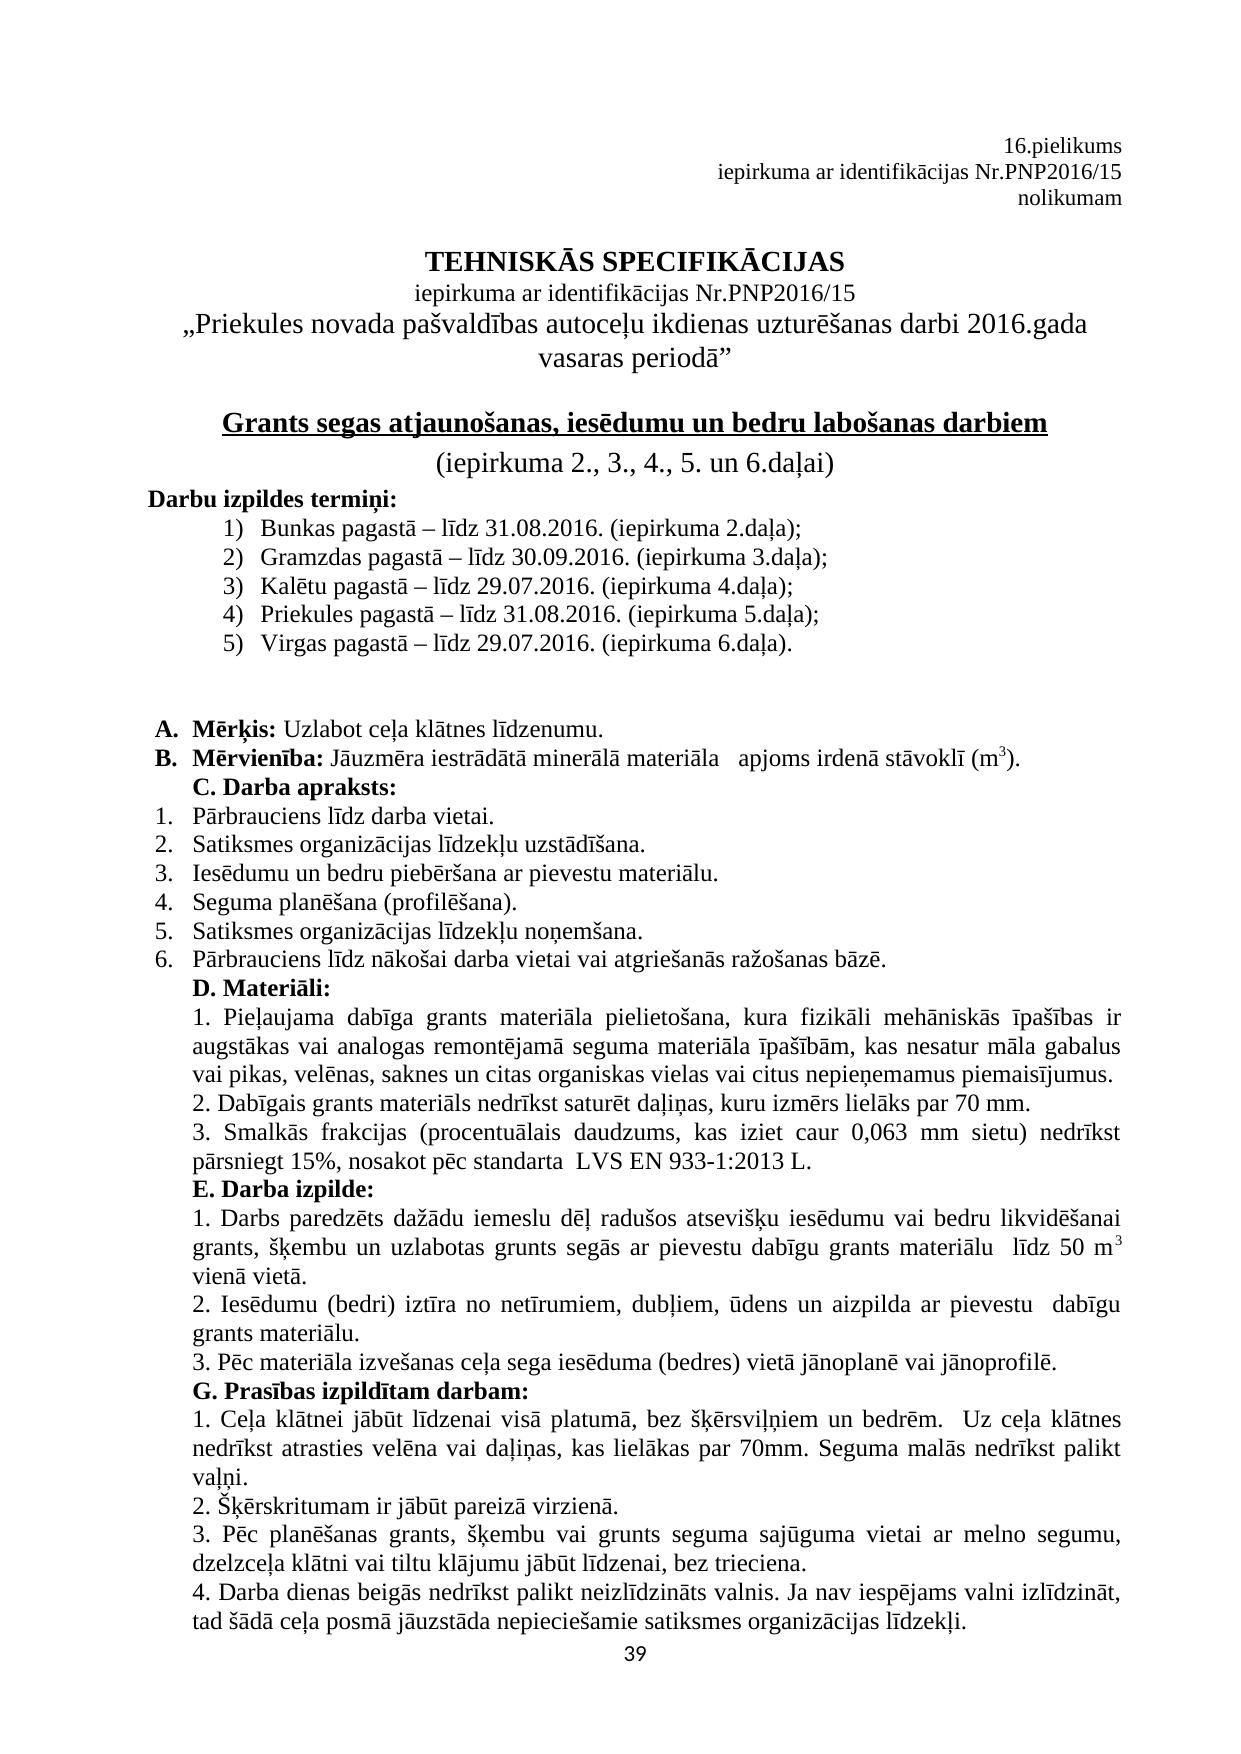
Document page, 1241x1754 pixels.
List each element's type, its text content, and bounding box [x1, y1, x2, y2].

text Grants segas atjaunošanas, iesēdumu un bedru labošanas darbiem [148, 405, 1122, 438]
list Iesēdumu un bedru piebēršana ar pievestu materiālu. [154, 858, 1122, 887]
text „Priekules novada pašvaldības autoceļu ikdienas uzturēšanas darbi 2016.gada vasaras periodā” [148, 307, 1122, 374]
text 3. Pēc planēšanas grants, šķembu vai grunts seguma sajūguma vietai ar melno segumu, dzelzceļa klātni vai tiltu klājumu jābūt līdzenai, bez trieciena. [192, 1519, 1122, 1577]
list Priekules pagastā – līdz 31.08.2016. (iepirkuma 5.daļa); [223, 599, 1122, 628]
text 4. Darba dienas beigās nedrīkst palikt neizlīdzināts valnis. Ja nav iespējams valni izlīdzināt, tad šādā ceļa posmā jāuzstāda nepieciešamie satiksmes organizācijas līdzekļi. [192, 1577, 1122, 1634]
text 1. Darbs paredzēts dažādu iemeslu dēļ radušos atsevišķu iesēdumu vai bedru likvidēšanai grants, šķembu un uzlabotas grunts segās ar pievestu dabīgu grants materiālu līdz 50 m3 vienā vietā. [192, 1203, 1122, 1289]
text Darbu izpildes termiņi: [148, 484, 1122, 513]
list Kalētu pagastā – līdz 29.07.2016. (iepirkuma 4.daļa); [223, 571, 1122, 599]
list Satiksmes organizācijas līdzekļu uzstādīšana. [154, 829, 1122, 858]
text 16.pielikums [148, 132, 1122, 158]
list Seguma planēšana (profilēšana). [154, 887, 1122, 916]
list Mērķis: Uzlabot ceļa klātnes līdzenumu. [154, 714, 1122, 743]
text 2. Šķērskritumam ir jābūt pareizā virzienā. [192, 1491, 1122, 1519]
text 1. Pieļaujama dabīga grants materiāla pielietošana, kura fizikāli mehāniskās īpašības ir augstākas vai analogas remontējamā seguma materiāla īpašībām, kas nesatur māla gabalus vai pikas, velēnas, saknes un citas organiskas vielas vai citus nepieņemamus piemaisījumus. [192, 1002, 1122, 1088]
text 1. Ceļa klātnei jābūt līdzenai visā platumā, bez šķērsviļņiem un bedrēm. Uz ceļa klātnes nedrīkst atrasties velēna vai daļiņas, kas lielākas par 70mm. Seguma malās nedrīkst palikt vaļņi. [192, 1404, 1122, 1491]
text E. Darba izpilde: [192, 1174, 1122, 1203]
list Mērvienība: Jāuzmēra iestrādātā minerālā materiāla apjoms irdenā stāvoklī (m3). [154, 743, 1122, 772]
text 3. Smalkās frakcijas (procentuālais daudzums, kas iziet caur 0,063 mm sietu) nedrīkst pārsniegt 15%, nosakot pēc standarta LVS EN 933-1:2013 L. [192, 1117, 1122, 1174]
text iepirkuma ar identifikācijas Nr.PNP2016/15 [148, 278, 1122, 307]
text nolikumam [148, 184, 1122, 211]
list Satiksmes organizācijas līdzekļu noņemšana. [154, 916, 1122, 944]
list Virgas pagastā – līdz 29.07.2016. (iepirkuma 6.daļa). [223, 628, 1122, 657]
text 2. Iesēdumu (bedri) iztīra no netīrumiem, dubļiem, ūdens un aizpilda ar pievestu dabīgu grants materiālu. [192, 1289, 1122, 1347]
list Gramzdas pagastā – līdz 30.09.2016. (iepirkuma 3.daļa); [223, 542, 1122, 571]
list Pārbrauciens līdz nākošai darba vietai vai atgriešanās ražošanas bāzē. [154, 944, 1122, 973]
text (iepirkuma 2., 3., 4., 5. un 6.daļai) [148, 445, 1122, 478]
text 3. Pēc materiāla izvešanas ceļa sega iesēduma (bedres) vietā jānoplanē vai jānoprofilē. [192, 1347, 1122, 1376]
text iepirkuma ar identifikācijas Nr.PNP2016/15 [148, 158, 1122, 184]
list Pārbrauciens līdz darba vietai. [154, 801, 1122, 829]
text G. Prasības izpildītam darbam: [192, 1376, 1122, 1404]
text TEHNISKĀS SPECIFIKĀCIJAS [148, 244, 1122, 278]
list Bunkas pagastā – līdz 31.08.2016. (iepirkuma 2.daļa); [223, 513, 1122, 542]
list Darba apraksts: [192, 772, 1122, 801]
list Materiāli: [192, 973, 1122, 1002]
text 2. Dabīgais grants materiāls nedrīkst saturēt daļiņas, kuru izmērs lielāks par 70 mm. [192, 1088, 1122, 1117]
